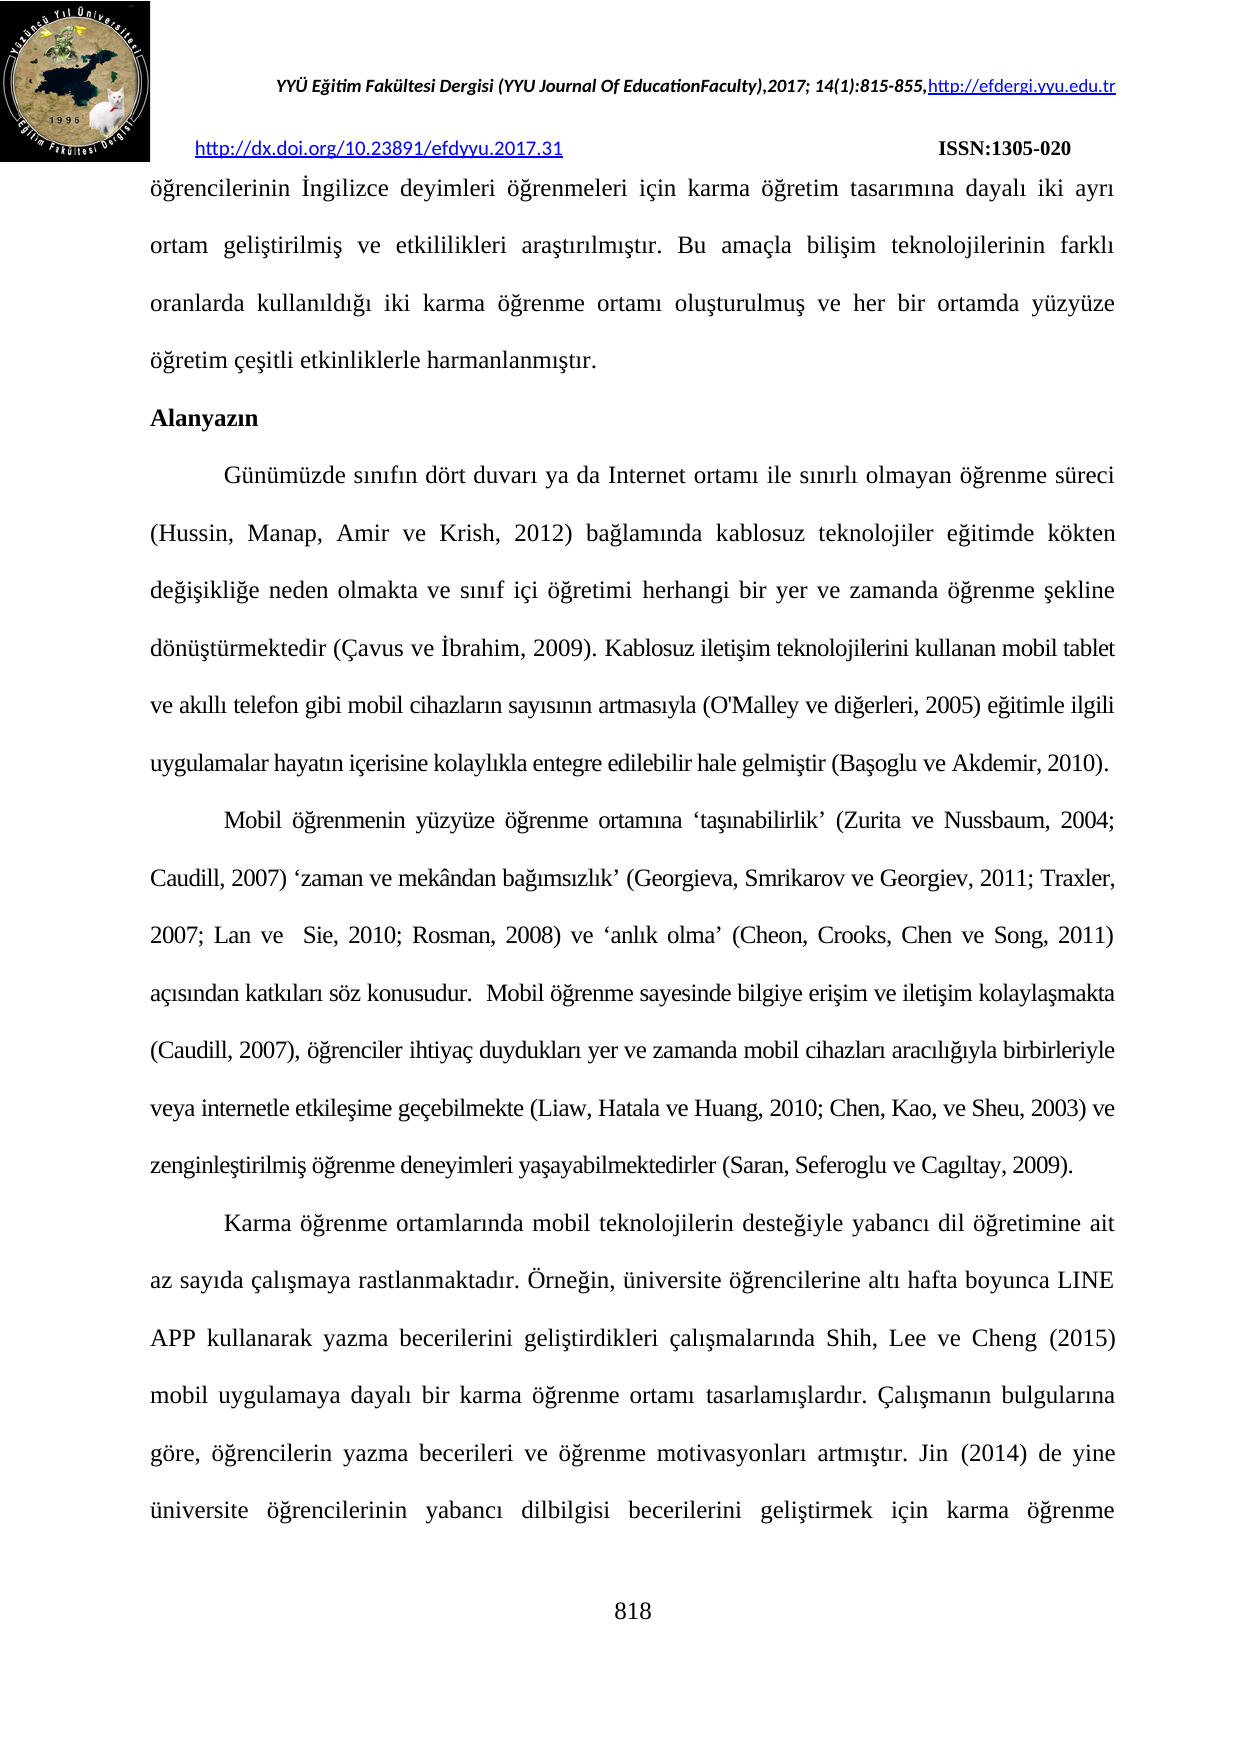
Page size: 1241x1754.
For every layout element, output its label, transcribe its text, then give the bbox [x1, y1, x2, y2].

text Günümüzde sınıfın dört duvarı ya da Internet ortamı ile sınırlı olmayan öğrenme süreci (Hussin, Manap, Amir ve Krish, 2012) bağlamında kablosuz teknolojiler eğitimde kökten değişikliğe neden olmakta ve sınıf içi öğretimi herhangi bir yer ve zamanda öğrenme şekline dönüştürmektedir (Çavus ve İbrahim, 2009). Kablosuz iletişim teknolojilerini kullanan mobil tablet ve akıllı telefon gibi mobil cihazların sayısının artmasıyla (O'Malley ve diğerleri, 2005) eğitimle ilgili uygulamalar hayatın içerisine kolaylıkla entegre edilebilir hale gelmiştir (Başoglu ve Akdemir, 2010). [150, 460, 1116, 776]
text Alanyazın [150, 403, 1116, 431]
text Mobil öğrenmenin yüzyüze öğrenme ortamına ‘taşınabilirlik’ (Zurita ve Nussbaum, 2004; Caudill, 2007) ‘zaman ve mekândan bağımsızlık’ (Georgieva, Smrikarov ve Georgiev, 2011; Traxler, 2007; Lan ve Sie, 2010; Rosman, 2008) ve ‘anlık olma’ (Cheon, Crooks, Chen ve Song, 2011) açısından katkıları söz konusudur. Mobil öğrenme sayesinde bilgiye erişim ve iletişim kolaylaşmakta (Caudill, 2007), öğrenciler ihtiyaç duydukları yer ve zamanda mobil cihazları aracılığıyla birbirleriyle veya internetle etkileşime geçebilmekte (Liaw, Hatala ve Huang, 2010; Chen, Kao, ve Sheu, 2003) ve zenginleştirilmiş öğrenme deneyimleri yaşayabilmektedirler (Saran, Seferoglu ve Cagıltay, 2009). [150, 805, 1116, 1179]
picture [0, 1, 150, 161]
